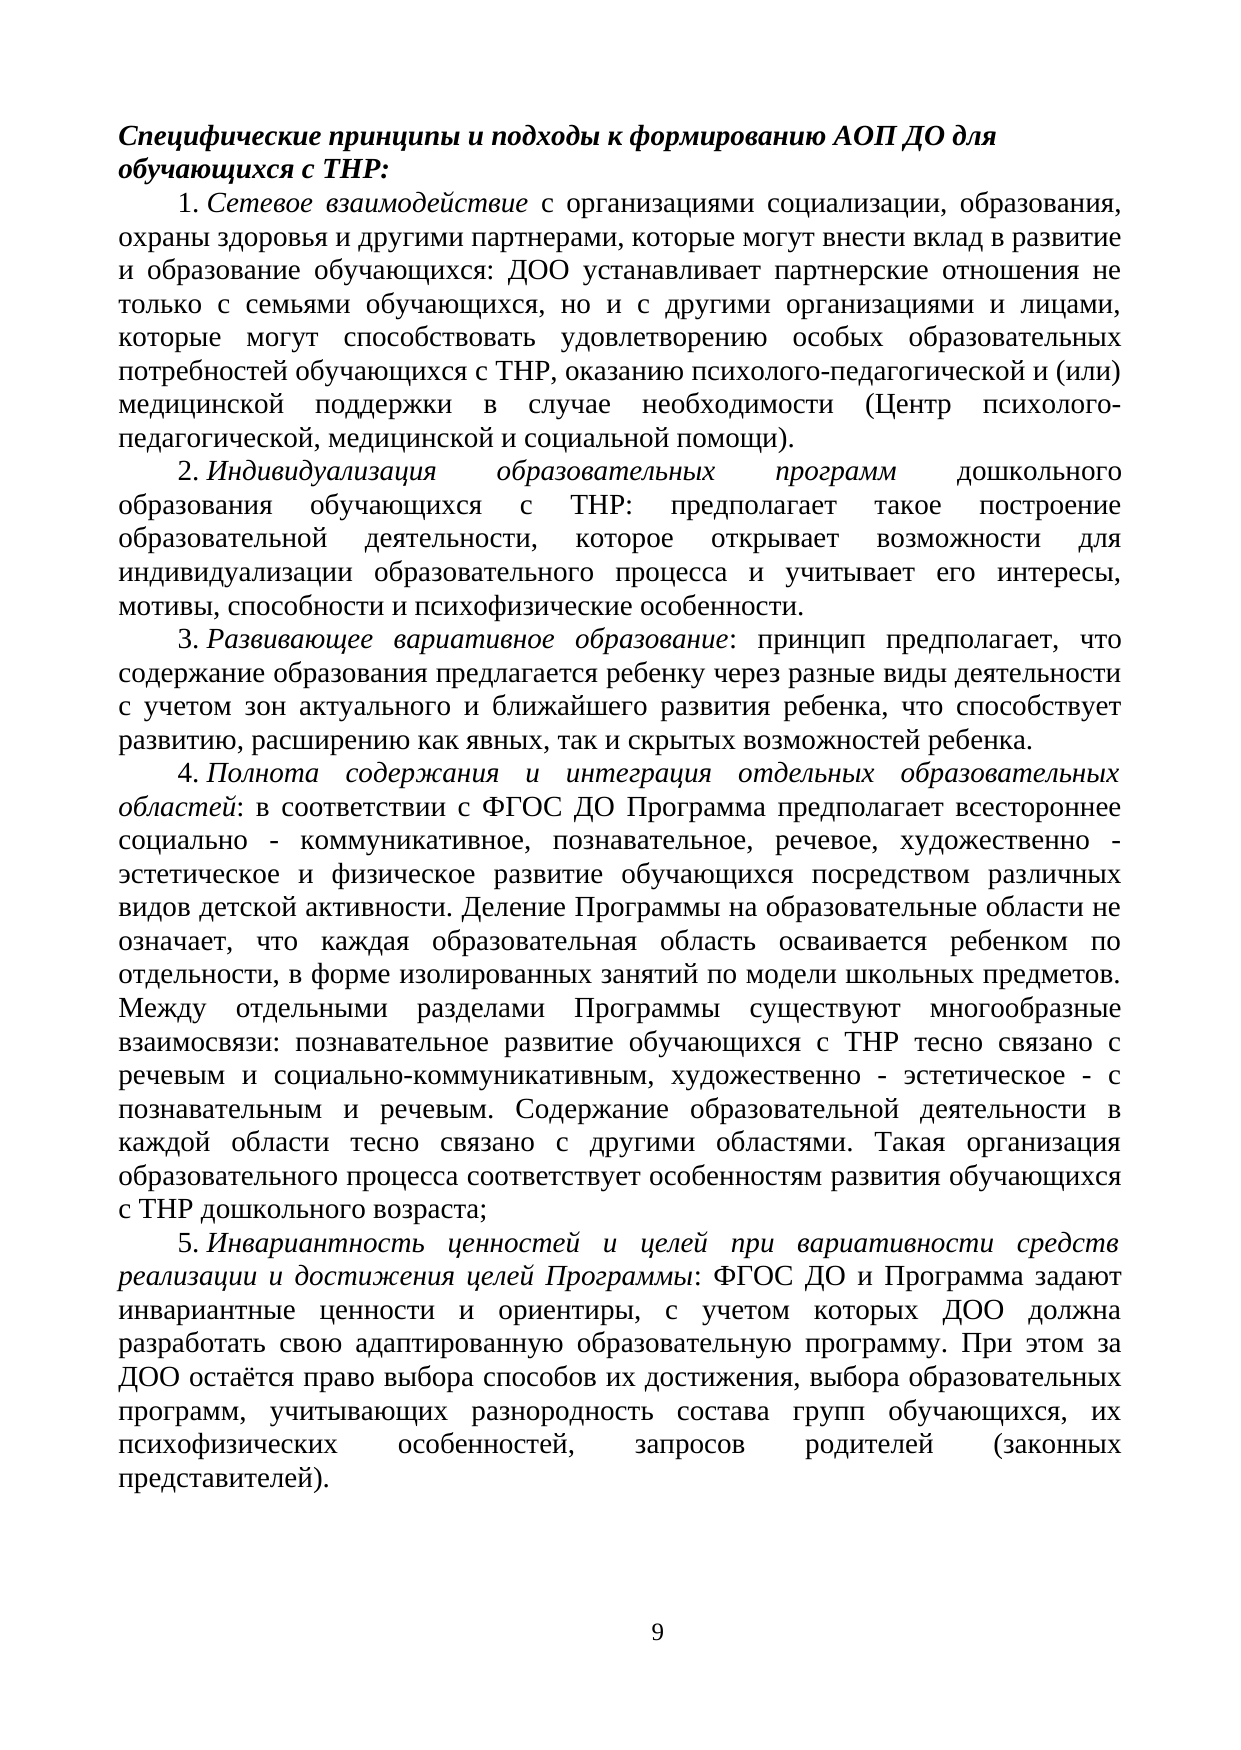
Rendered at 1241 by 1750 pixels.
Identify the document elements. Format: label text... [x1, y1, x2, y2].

text 2. Индивидуализация образовательных программ дошкольного образования обучающихся с ТНР: предполагает такое построение образовательной деятельности, которое открывает возможности для индивидуализации образовательного процесса и учитывает его интересы, мотивы, способности и психофизические особенности. [118, 453, 1122, 621]
text 4. Полнота содержания и интеграция отдельных образовательных областей: в соответствии с ФГОС ДО Программа предполагает всестороннее социально - коммуникативное, познавательное, речевое, художественно - эстетическое и физическое развитие обучающихся посредством различных видов детской активности. Деление Программы на образовательные области не означает, что каждая образовательная область осваивается ребенком по отдельности, в форме изолированных занятий по модели школьных предметов. Между отдельными разделами Программы существуют многообразные взаимосвязи: познавательное развитие обучающихся с ТНР тесно связано с речевым и социально-коммуникативным, художественно - эстетическое - с познавательным и речевым. Содержание образовательной деятельности в каждой области тесно связано с другими областями. Такая организация образовательного процесса соответствует особенностям развития обучающихся с ТНР дошкольного возраста; [118, 755, 1122, 1225]
text 3. Развивающее вариативное образование: принцип предполагает, что содержание образования предлагается ребенку через разные виды деятельности с учетом зон актуального и ближайшего развития ребенка, что способствует развитию, расширению как явных, так и скрытых возможностей ребенка. [118, 621, 1122, 755]
text Специфические принципы и подходы к формированию АОП ДО для обучающихся с ТНР: [118, 118, 1122, 185]
text 1. Сетевое взаимодействие с организациями социализации, образования, охраны здоровья и другими партнерами, которые могут внести вклад в развитие и образование обучающихся: ДОО устанавливает партнерские отношения не только с семьями обучающихся, но и с другими организациями и лицами, которые могут способствовать удовлетворению особых образовательных потребностей обучающихся с ТНР, оказанию психолого-педагогической и (или) медицинской поддержки в случае необходимости (Центр психолого-педагогической, медицинской и социальной помощи). [118, 185, 1122, 453]
text 5. Инвариантность ценностей и целей при вариативности средств реализации и достижения целей Программы: ФГОС ДО и Программа задают инвариантные ценности и ориентиры, с учетом которых ДОО должна разработать свою адаптированную образовательную программу. При этом за ДОО остаётся право выбора способов их достижения, выбора образовательных программ, учитывающих разнородность состава групп обучающихся, их психофизических особенностей, запросов родителей (законных представителей). [118, 1225, 1122, 1493]
